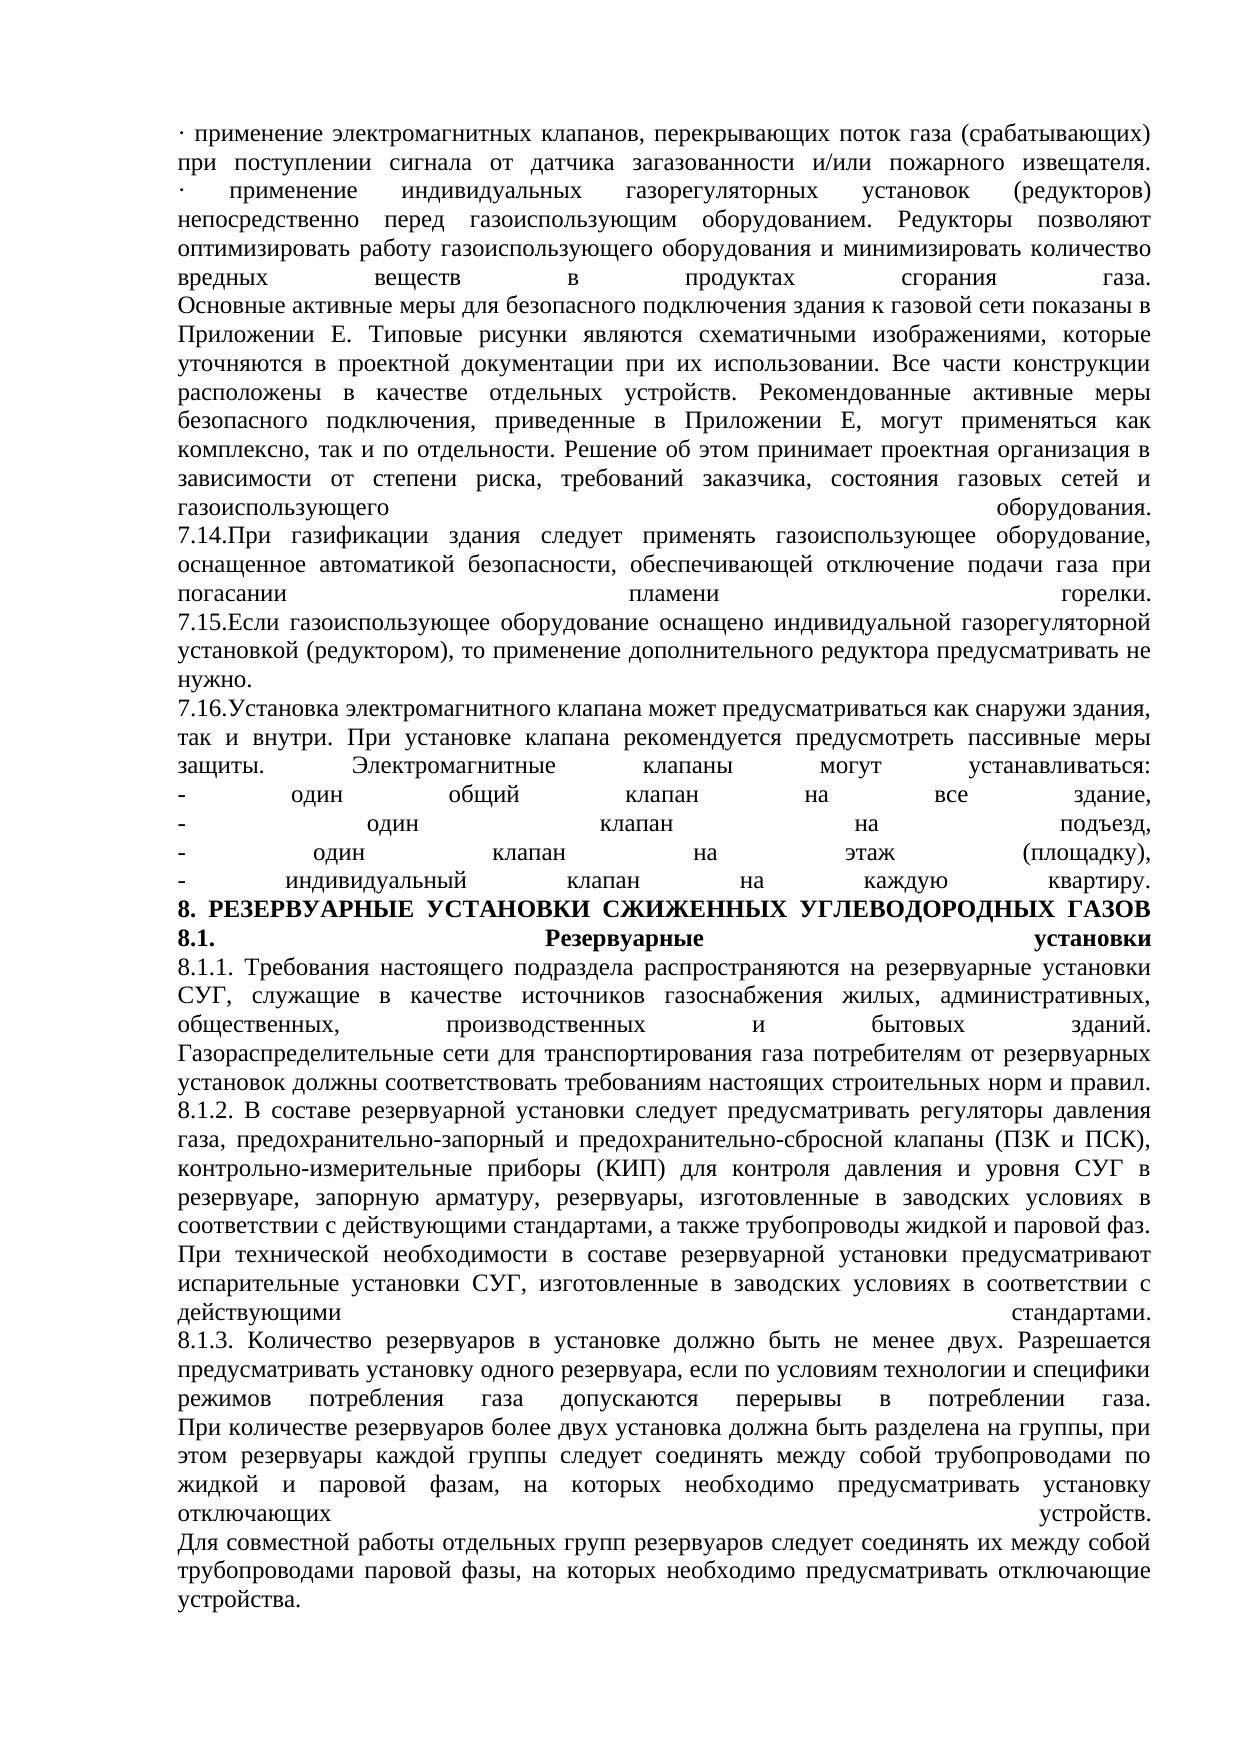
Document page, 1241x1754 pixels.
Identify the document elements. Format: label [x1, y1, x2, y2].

text [177, 118, 1152, 1613]
